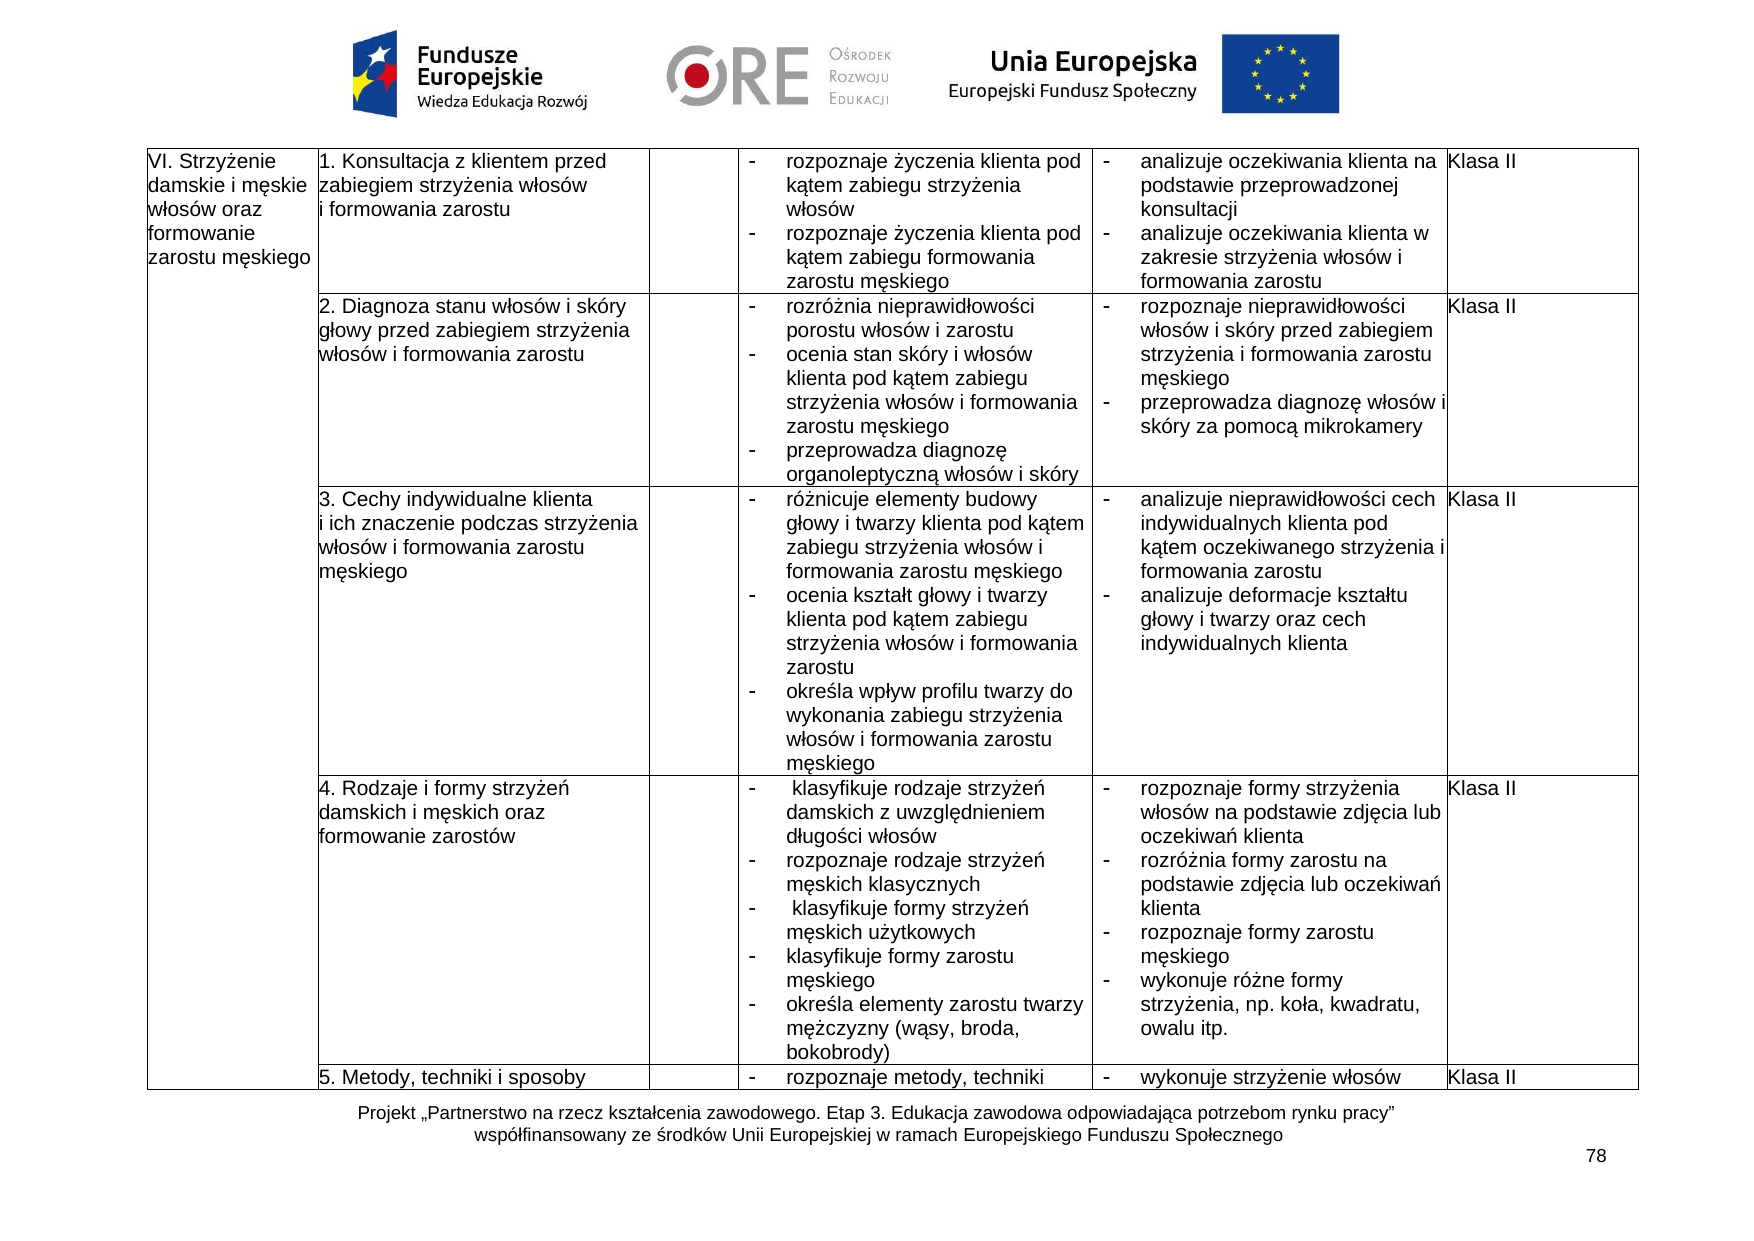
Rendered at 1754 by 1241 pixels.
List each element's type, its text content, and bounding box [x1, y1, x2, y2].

table_cell VI. Strzyżenie damskie i męskie włosów oraz formowanie zarostu męskiego [148, 149, 318, 1089]
table_cell rozpoznaje życzenia klienta pod kątem zabiegu strzyżenia włosów rozpoznaje życzenia klienta pod kątem zabiegu formowania zarostu męskiego [739, 149, 1092, 293]
table_cell [650, 487, 738, 774]
table_cell 3. Cechy indywidualne klienta i ich znaczenie podczas strzyżenia włosów i formowania zarostu męskiego [319, 487, 649, 774]
table_cell różnicuje elementy budowy głowy i twarzy klienta pod kątem zabiegu strzyżenia włosów i formowania zarostu męskiego ocenia kształt głowy i twarzy klienta pod kątem zabiegu strzyżenia włosów i formowania zarostu określa wpływ profilu twarzy do wykonania zabiegu strzyżenia włosów i formowania zarostu męskiego [739, 487, 1092, 774]
table_cell Klasa II [1448, 149, 1638, 293]
table_cell 2. Diagnoza stanu włosów i skóry głowy przed zabiegiem strzyżenia włosów i formowania zarostu [319, 294, 649, 486]
table_cell analizuje oczekiwania klienta na podstawie przeprowadzonej konsultacji analizuje oczekiwania klienta w zakresie strzyżenia włosów i formowania zarostu [1093, 149, 1447, 293]
table_cell [650, 149, 738, 293]
table_cell rozpoznaje nieprawidłowości włosów i skóry przed zabiegiem strzyżenia i formowania zarostu męskiego przeprowadza diagnozę włosów i skóry za pomocą mikrokamery [1093, 294, 1447, 486]
table_cell 4. Rodzaje i formy strzyżeń damskich i męskich oraz formowanie zarostów [319, 776, 649, 1063]
picture [331, 8, 1366, 139]
table_cell klasyfikuje rodzaje strzyżeń damskich z uwzględnieniem długości włosów rozpoznaje rodzaje strzyżeń męskich klasycznych klasyfikuje formy strzyżeń męskich użytkowych klasyfikuje formy zarostu męskiego określa elementy zarostu twarzy mężczyzny (wąsy, broda, bokobrody) [739, 776, 1092, 1063]
table_cell Klasa II [1448, 1065, 1638, 1089]
table_cell [650, 294, 738, 486]
table_cell Klasa II [1448, 294, 1638, 486]
table_cell rozróżnia nieprawidłowości porostu włosów i zarostu ocenia stan skóry i włosów klienta pod kątem zabiegu strzyżenia włosów i formowania zarostu męskiego przeprowadza diagnozę organoleptyczną włosów i skóry [739, 294, 1092, 486]
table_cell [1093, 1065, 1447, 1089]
table_cell Klasa II [1448, 487, 1638, 774]
table_cell [650, 776, 738, 1063]
table_cell Klasa II [1448, 776, 1638, 1063]
table_cell rozpoznaje formy strzyżenia włosów na podstawie zdjęcia lub oczekiwań klienta rozróżnia formy zarostu na podstawie zdjęcia lub oczekiwań klienta rozpoznaje formy zarostu męskiego wykonuje różne formy strzyżenia, np. koła, kwadratu, owalu itp. [1093, 776, 1447, 1063]
table_cell analizuje nieprawidłowości cech indywidualnych klienta pod kątem oczekiwanego strzyżenia i formowania zarostu analizuje deformacje kształtu głowy i twarzy oraz cech indywidualnych klienta [1093, 487, 1447, 774]
table_cell 5. Metody, techniki i sposoby stosowane w zabiegach strzyżenia włosów i formowania zarostu męskiego [319, 1065, 649, 1089]
table_cell [650, 1065, 738, 1089]
table_cell 1. Konsultacja z klientem przed zabiegiem strzyżenia włosów i formowania zarostu [319, 149, 649, 293]
